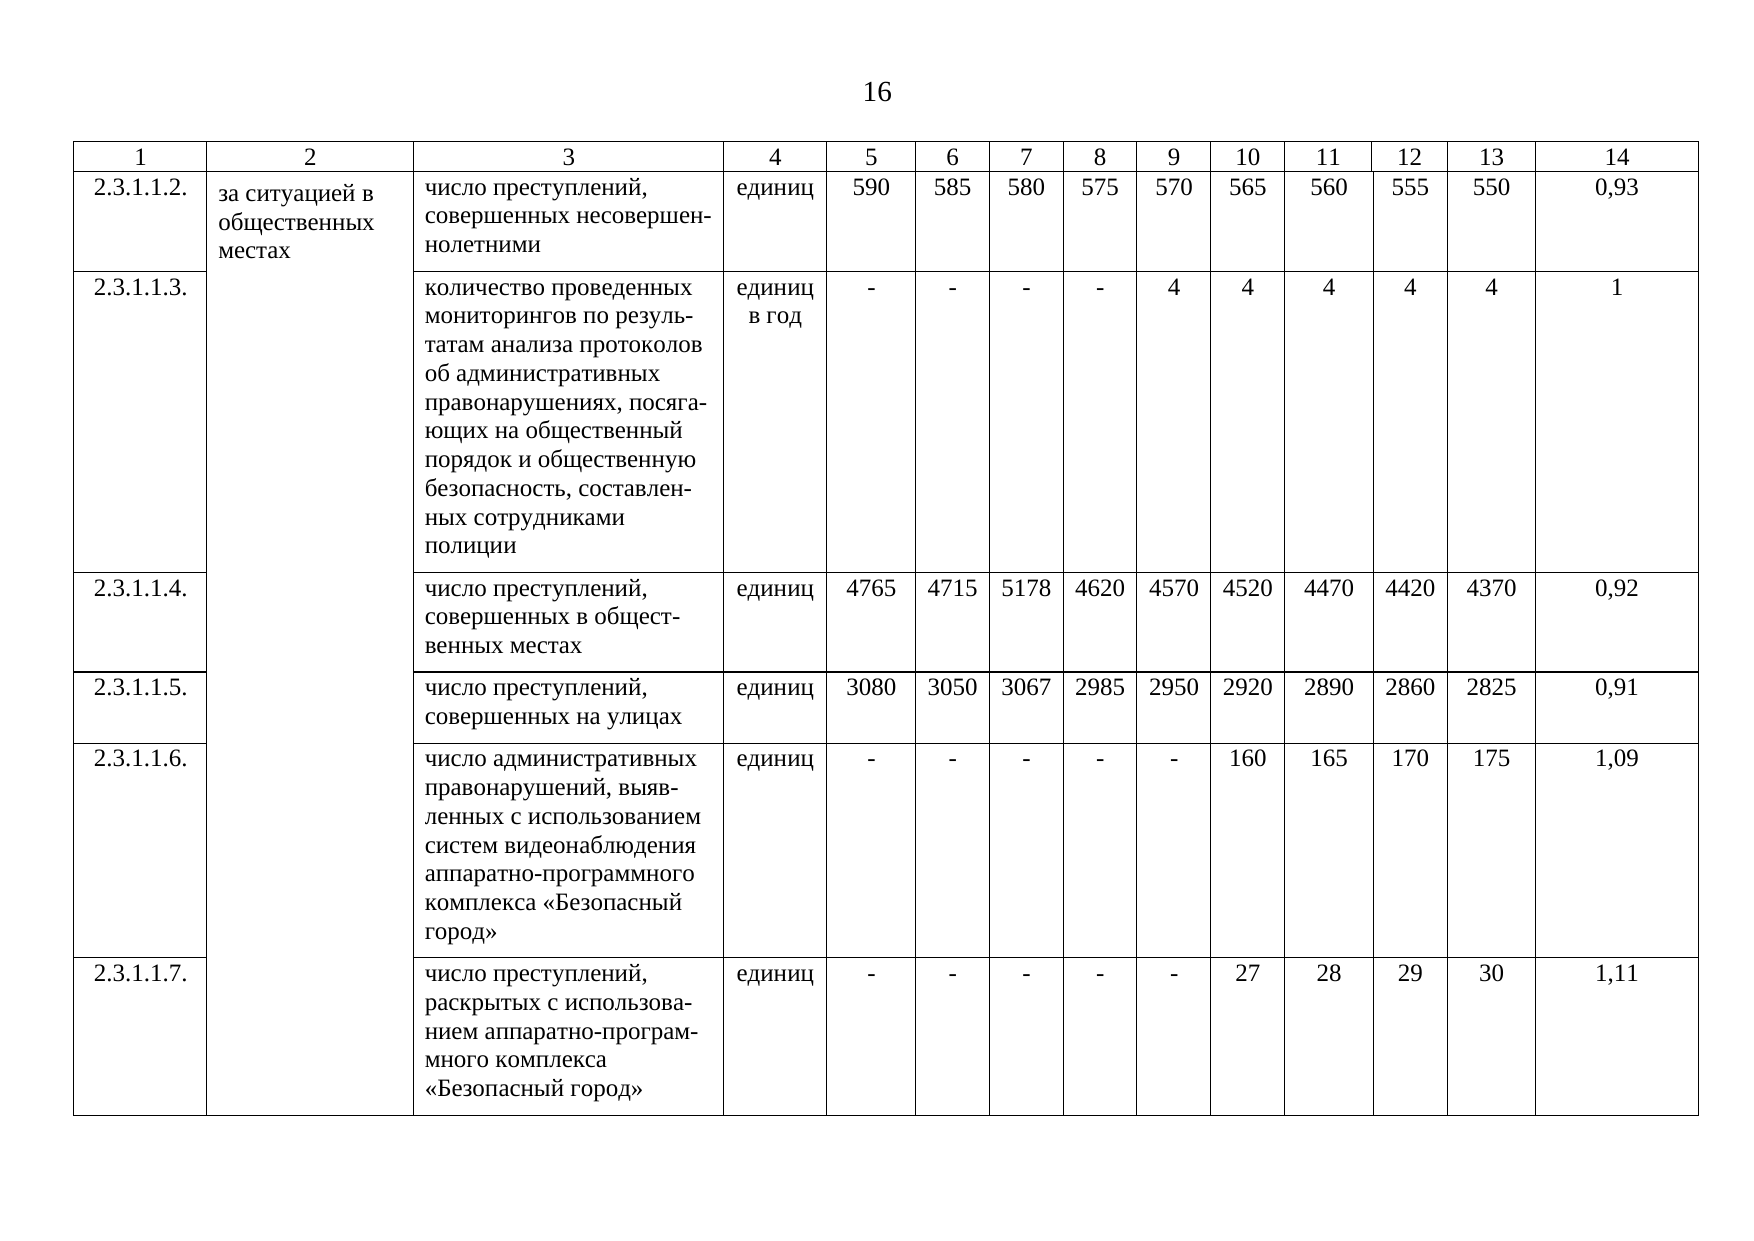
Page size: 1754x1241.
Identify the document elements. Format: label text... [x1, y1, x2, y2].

table_cell 560 [1285, 172, 1373, 271]
table_cell - [1064, 272, 1136, 572]
table_cell 4 [1374, 272, 1447, 572]
table_cell единиц [724, 744, 826, 957]
table_cell 1,09 [1536, 744, 1698, 957]
table_cell 11 [1285, 142, 1371, 171]
table_cell 29 [1374, 958, 1447, 1114]
table_cell - [1137, 744, 1210, 957]
table_cell 4470 [1285, 573, 1373, 671]
table_cell 4370 [1448, 573, 1535, 671]
table_cell 2860 [1374, 673, 1447, 742]
table_cell 1 [74, 142, 206, 171]
table_cell единиц [724, 573, 826, 671]
table_cell 6 [916, 142, 989, 171]
table_cell единиц [724, 673, 826, 742]
table_cell 2890 [1285, 673, 1373, 742]
table_cell 5 [827, 142, 915, 171]
table_cell - [916, 744, 989, 957]
table_cell 27 [1211, 958, 1284, 1114]
table_cell 170 [1374, 744, 1447, 957]
table_cell единиц [724, 958, 826, 1114]
table_cell 3050 [916, 673, 989, 742]
table_cell 10 [1211, 142, 1284, 171]
table_cell 2950 [1137, 673, 1210, 742]
table_cell 13 [1448, 142, 1535, 171]
table_cell количество проведенных мониторингов по резуль-татам анализа протоколов об административных правонарушениях, посяга-ющих на общественный порядок и общественную безопасность, составлен-ных сотрудниками полиции [414, 272, 723, 572]
table_cell - [990, 958, 1063, 1114]
table_cell 0,93 [1536, 172, 1698, 271]
table_cell число преступлений, совершенных на улицах [414, 673, 723, 742]
table_cell - [916, 958, 989, 1114]
table_cell 2985 [1064, 673, 1136, 742]
table_cell единиц в год [724, 272, 826, 572]
table_cell 585 [916, 172, 989, 271]
table_cell 565 [1211, 172, 1284, 271]
table_cell 4570 [1137, 573, 1210, 671]
table_cell 8 [1064, 142, 1136, 171]
table_cell 0,91 [1536, 673, 1698, 742]
table_cell - [827, 272, 915, 572]
table_cell 4 [1285, 272, 1373, 572]
table_cell единиц [724, 172, 826, 271]
table_cell 4520 [1211, 573, 1284, 671]
table_cell 2 [207, 142, 413, 171]
table_cell 1,11 [1536, 958, 1698, 1114]
table_cell 2.3.1.1.2. [74, 172, 206, 271]
table_cell 2.3.1.1.6. [74, 744, 206, 957]
table_cell 7 [990, 142, 1063, 171]
table_cell - [827, 958, 915, 1114]
table_cell 590 [827, 172, 915, 271]
table_cell 2.3.1.1.3. [74, 272, 206, 572]
table_cell 1 [1536, 272, 1698, 572]
table_cell 3067 [990, 673, 1063, 742]
table_cell за ситуацией в общественных местах [207, 172, 413, 271]
table_cell [207, 271, 413, 1114]
table_cell 555 [1374, 172, 1447, 271]
table_cell 4420 [1374, 573, 1447, 671]
table_cell число преступлений, раскрытых с использова-нием аппаратно-програм-много комплекса «Безопасный город» [414, 958, 723, 1114]
table_cell 580 [990, 172, 1063, 271]
table_cell - [1064, 958, 1136, 1114]
table_cell число административных правонарушений, выяв-ленных с использованием систем видеонаблюдения аппаратно-программного комплекса «Безопасный город» [414, 744, 723, 957]
table_cell 2.3.1.1.4. [74, 573, 206, 671]
table_cell число преступлений, совершенных в общест-венных местах [414, 573, 723, 671]
table_cell 3080 [827, 673, 915, 742]
table_cell 175 [1448, 744, 1535, 957]
table_cell - [990, 744, 1063, 957]
table_cell 3 [414, 142, 723, 171]
table_cell число преступлений, совершенных несовершен-нолетними [414, 172, 723, 271]
table_cell 12 [1372, 142, 1447, 171]
table_cell - [990, 272, 1063, 572]
table_cell 4765 [827, 573, 915, 671]
table_cell 570 [1137, 172, 1210, 271]
table_cell 160 [1211, 744, 1284, 957]
table_cell 4 [1137, 272, 1210, 572]
table_cell 2.3.1.1.5. [74, 673, 206, 742]
table_cell - [1064, 744, 1136, 957]
table_cell - [827, 744, 915, 957]
table_cell 14 [1536, 142, 1698, 171]
table_cell 9 [1137, 142, 1210, 171]
table_cell 0,92 [1536, 573, 1698, 671]
table_cell 4620 [1064, 573, 1136, 671]
table_cell - [916, 272, 989, 572]
table_cell 2.3.1.1.7. [74, 958, 206, 1114]
table_cell 4 [1448, 272, 1535, 572]
table_cell 2920 [1211, 673, 1284, 742]
table_cell 165 [1285, 744, 1373, 957]
table_cell 4715 [916, 573, 989, 671]
table_cell 550 [1448, 172, 1535, 271]
table_cell 2825 [1448, 673, 1535, 742]
table_cell 5178 [990, 573, 1063, 671]
table_cell 28 [1285, 958, 1373, 1114]
table_cell 4 [724, 142, 826, 171]
table_cell 4 [1211, 272, 1284, 572]
table_cell - [1137, 958, 1210, 1114]
table_cell 575 [1064, 172, 1136, 271]
table_cell 30 [1448, 958, 1535, 1114]
